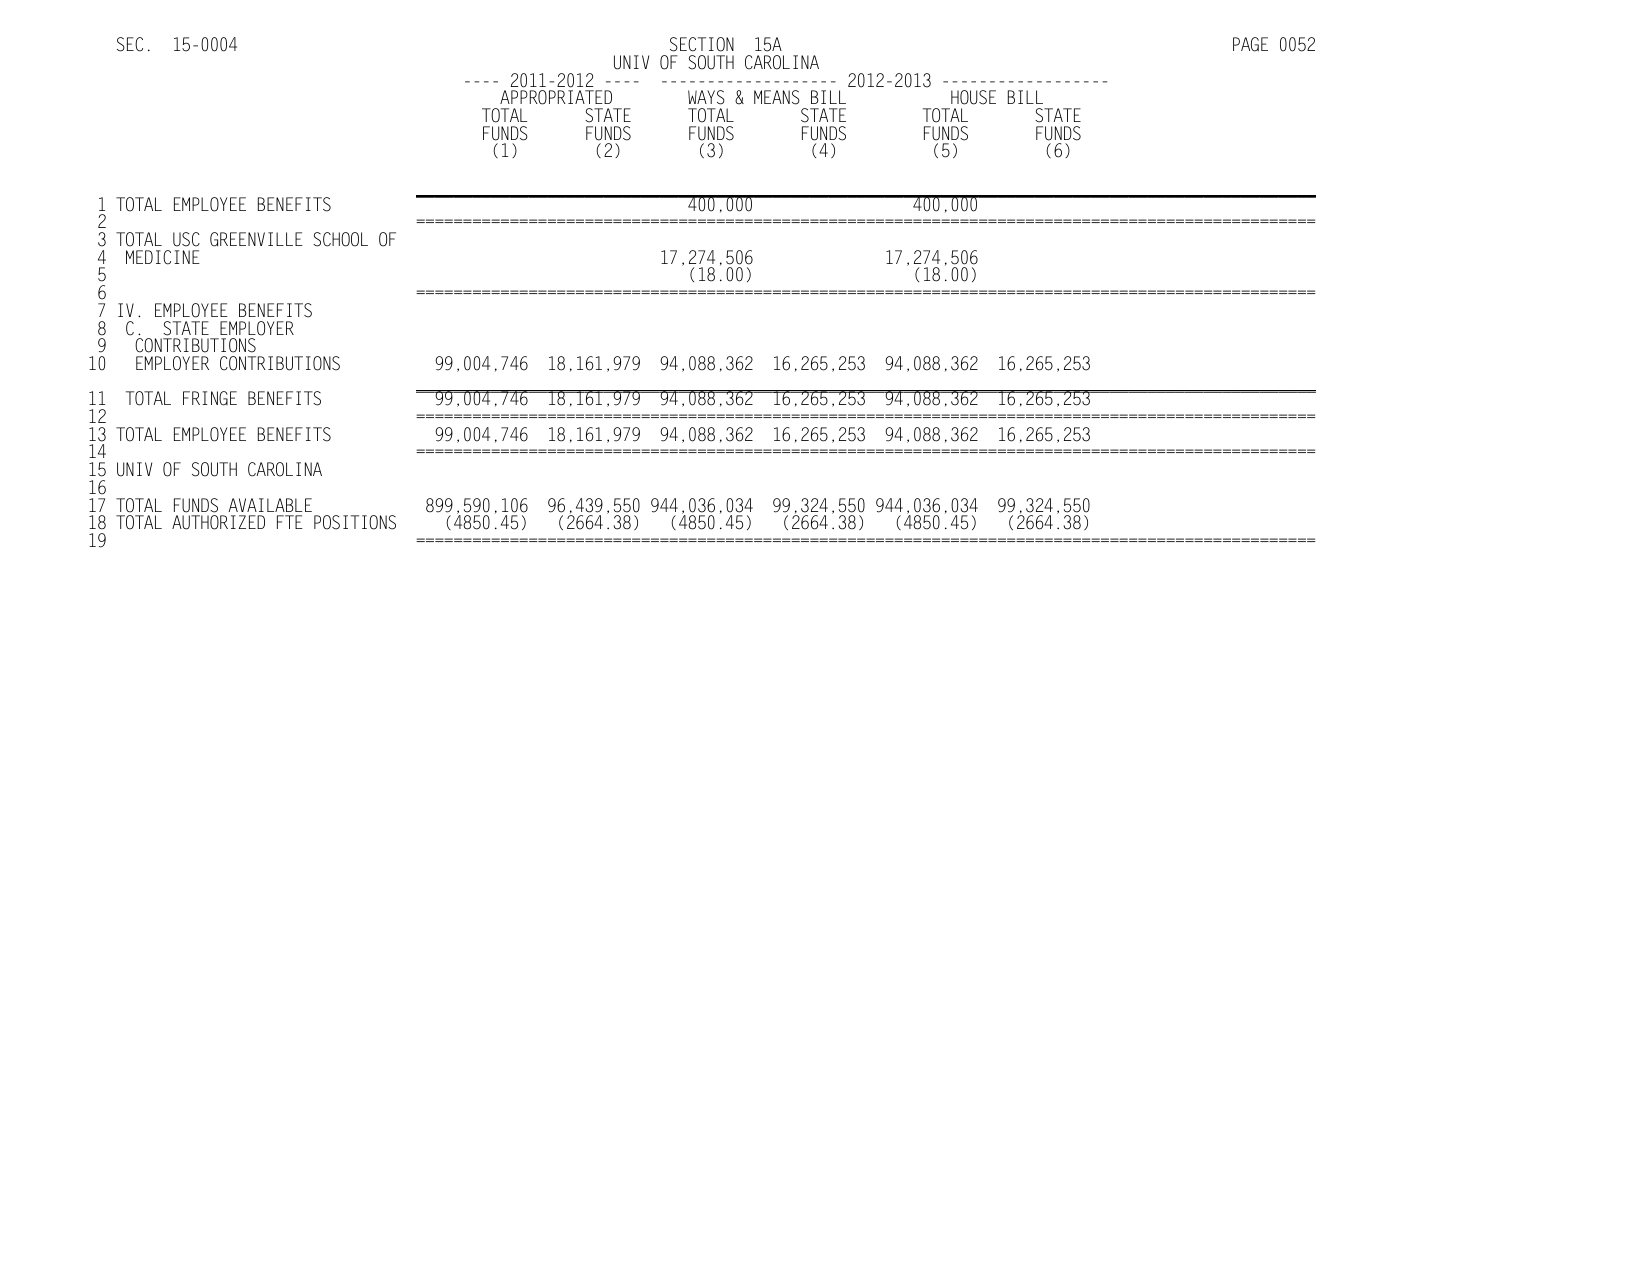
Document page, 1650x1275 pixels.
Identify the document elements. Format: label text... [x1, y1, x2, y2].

text (1) (2) (3) (4) (5) (6) [69, 144, 1582, 161]
text 13 TOTAL EMPLOYEE BENEFITS 99,004,746 18,161,979 94,088,362 16,265,253 94,088,362 16,265,253 [69, 427, 1582, 445]
text SEC. 15-0004 SECTION 15A PAGE 0052 [69, 37, 1582, 55]
text 18 TOTAL AUTHORIZED FTE POSITIONS (4850.45) (2664.38) (4850.45) (2664.38) (4850.45) (2664.38) [69, 516, 1582, 533]
text UNIV OF SOUTH CAROLINA [69, 55, 1582, 73]
text 19 ================================================================================================ [69, 533, 1582, 551]
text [69, 179, 1582, 197]
text 7 IV. EMPLOYEE BENEFITS [69, 303, 1582, 321]
text 11 TOTAL FRINGE BENEFITS 99,004,746 18,161,979 94,088,362 16,265,253 94,088,362 16,265,253 [69, 392, 1582, 409]
text 5 (18.00) (18.00) [69, 268, 1582, 285]
text APPROPRIATED WAYS & MEANS BILL HOUSE BILL [69, 91, 1582, 108]
text 16 [69, 480, 1582, 498]
text 1 TOTAL EMPLOYEE BENEFITS 400,000 400,000 [69, 197, 1582, 214]
text ---- 2011-2012 ---- ------------------- 2012-2013 ------------------ [69, 73, 1582, 91]
text FUNDS FUNDS FUNDS FUNDS FUNDS FUNDS [69, 126, 1582, 144]
text 8 C. STATE EMPLOYER [69, 321, 1582, 338]
text 6 ================================================================================================ [69, 285, 1582, 303]
text 14 ================================================================================================ [69, 445, 1582, 462]
text 3 TOTAL USC GREENVILLE SCHOOL OF [69, 232, 1582, 250]
text 10 EMPLOYER CONTRIBUTIONS 99,004,746 18,161,979 94,088,362 16,265,253 94,088,362 16,265,253 [69, 356, 1582, 374]
text ________________________________________________________________________________________________ [69, 374, 1582, 392]
text 17 TOTAL FUNDS AVAILABLE 899,590,106 96,439,550 944,036,034 99,324,550 944,036,034 99,324,550 [69, 498, 1582, 516]
text 4 MEDICINE 17,274,506 17,274,506 [69, 250, 1582, 268]
text 9 CONTRIBUTIONS [69, 338, 1582, 356]
text 12 ================================================================================================ [69, 409, 1582, 427]
text 15 UNIV OF SOUTH CAROLINA [69, 462, 1582, 480]
text 2 ================================================================================================ [69, 214, 1582, 232]
text TOTAL STATE TOTAL STATE TOTAL STATE [69, 108, 1582, 126]
